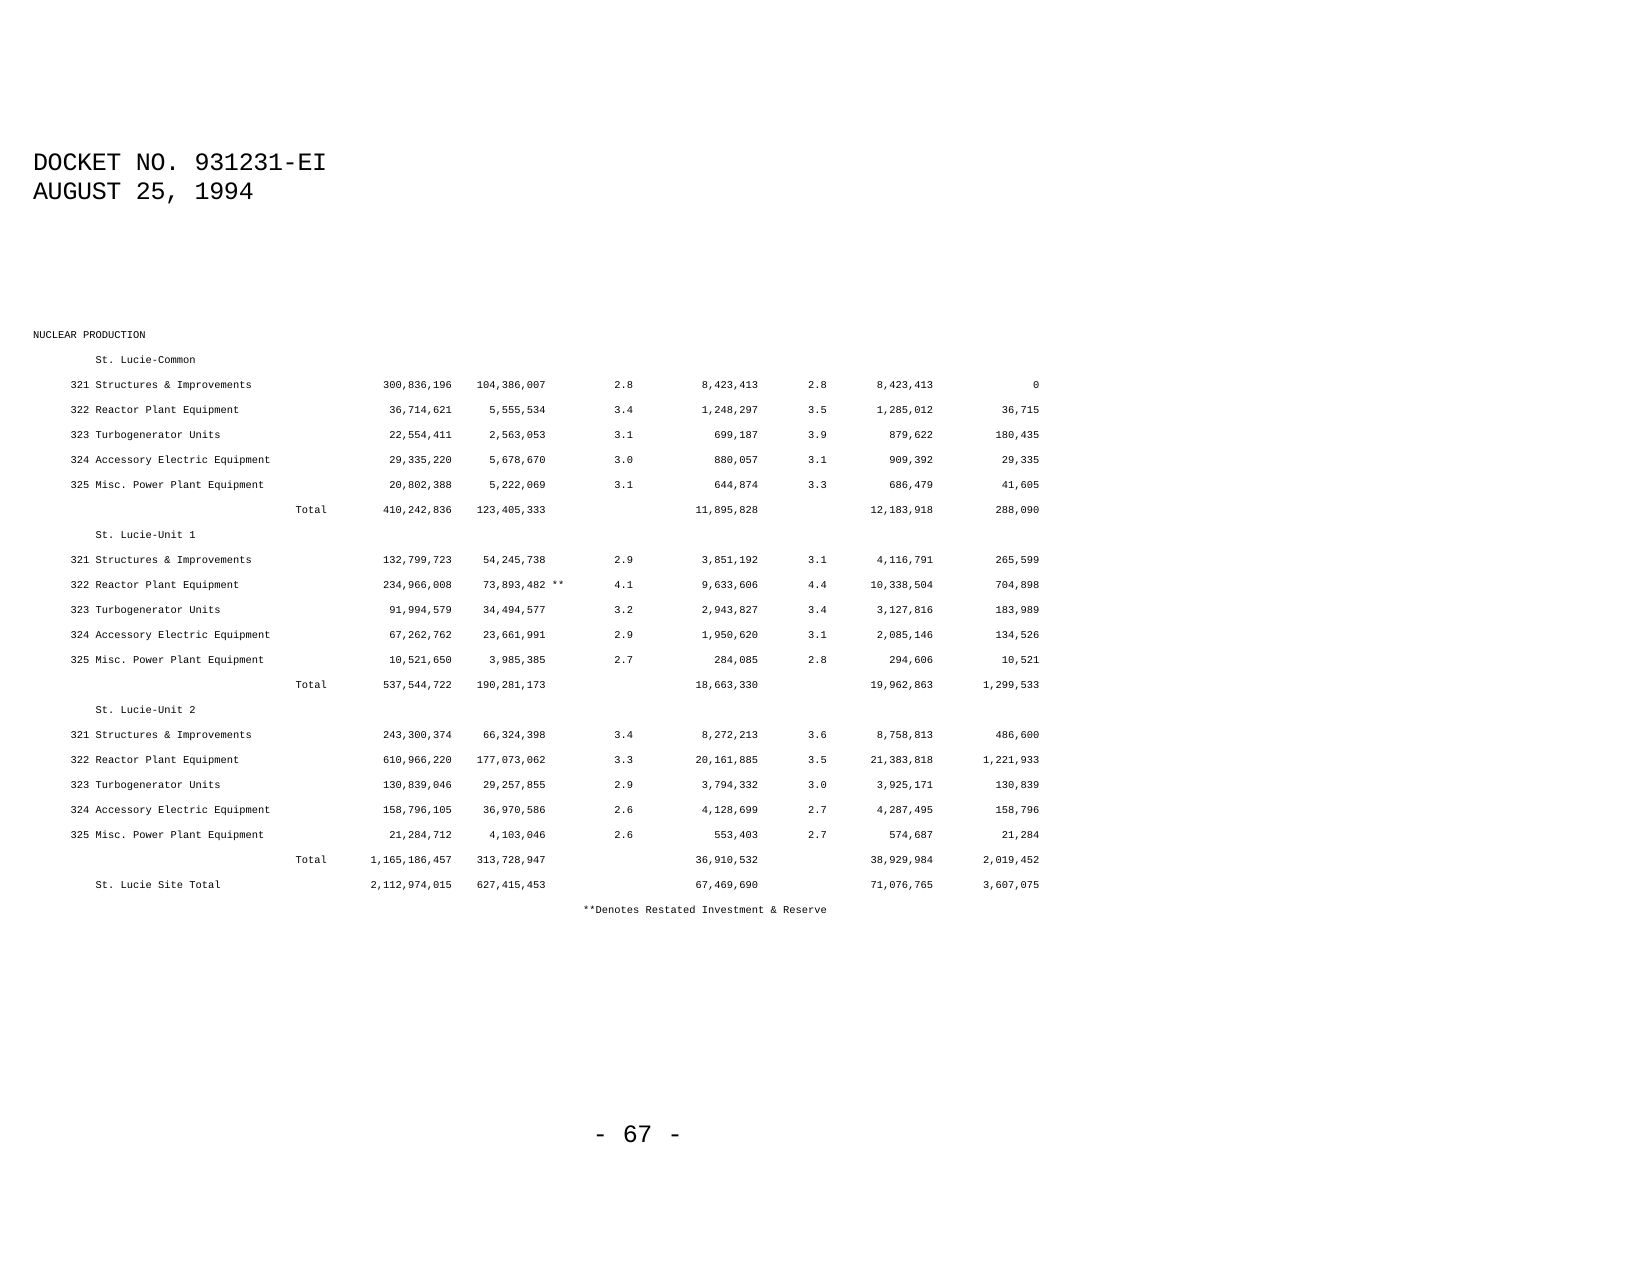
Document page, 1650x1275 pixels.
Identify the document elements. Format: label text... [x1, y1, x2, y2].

text St. Lucie-Unit 2 [33, 692, 1612, 717]
text 321 Structures & Improvements 243,300,374 66,324,398 3.4 8,272,213 3.6 8,758,813 486,600 [33, 717, 1612, 742]
text 323 Turbogenerator Units 22,554,411 2,563,053 3.1 699,187 3.9 879,622 180,435 [33, 417, 1612, 442]
text St. Lucie Site Total 2,112,974,015 627,415,453 67,469,690 71,076,765 3,607,075 [33, 867, 1612, 892]
text 321 Structures & Improvements 132,799,723 54,245,738 2.9 3,851,192 3.1 4,116,791 265,599 [33, 542, 1612, 567]
text Total 1,165,186,457 313,728,947 36,910,532 38,929,984 2,019,452 [33, 842, 1612, 867]
text NUCLEAR PRODUCTION [33, 317, 1612, 342]
text St. Lucie-Common [33, 342, 1612, 367]
text 325 Misc. Power Plant Equipment 21,284,712 4,103,046 2.6 553,403 2.7 574,687 21,284 [33, 817, 1612, 842]
text St. Lucie-Unit 1 [33, 517, 1612, 542]
text 322 Reactor Plant Equipment 234,966,008 73,893,482 ** 4.1 9,633,606 4.4 10,338,504 704,898 [33, 567, 1612, 592]
text 321 Structures & Improvements 300,836,196 104,386,007 2.8 8,423,413 2.8 8,423,413 0 [33, 367, 1612, 392]
text Total 410,242,836 123,405,333 11,895,828 12,183,918 288,090 [33, 492, 1612, 517]
text 325 Misc. Power Plant Equipment 10,521,650 3,985,385 2.7 284,085 2.8 294,606 10,521 [33, 642, 1612, 667]
text **Denotes Restated Investment & Reserve [33, 892, 1612, 917]
text 324 Accessory Electric Equipment 29,335,220 5,678,670 3.0 880,057 3.1 909,392 29,335 [33, 442, 1612, 467]
text 323 Turbogenerator Units 91,994,579 34,494,577 3.2 2,943,827 3.4 3,127,816 183,989 [33, 592, 1612, 617]
text 322 Reactor Plant Equipment 610,966,220 177,073,062 3.3 20,161,885 3.5 21,383,818 1,221,933 [33, 742, 1612, 767]
text 322 Reactor Plant Equipment 36,714,621 5,555,534 3.4 1,248,297 3.5 1,285,012 36,715 [33, 392, 1612, 417]
text 325 Misc. Power Plant Equipment 20,802,388 5,222,069 3.1 644,874 3.3 686,479 41,605 [33, 467, 1612, 492]
text Total 537,544,722 190,281,173 18,663,330 19,962,863 1,299,533 [33, 667, 1612, 692]
text 323 Turbogenerator Units 130,839,046 29,257,855 2.9 3,794,332 3.0 3,925,171 130,839 [33, 767, 1612, 792]
text 324 Accessory Electric Equipment 67,262,762 23,661,991 2.9 1,950,620 3.1 2,085,146 134,526 [33, 617, 1612, 642]
text 324 Accessory Electric Equipment 158,796,105 36,970,586 2.6 4,128,699 2.7 4,287,495 158,796 [33, 792, 1612, 817]
